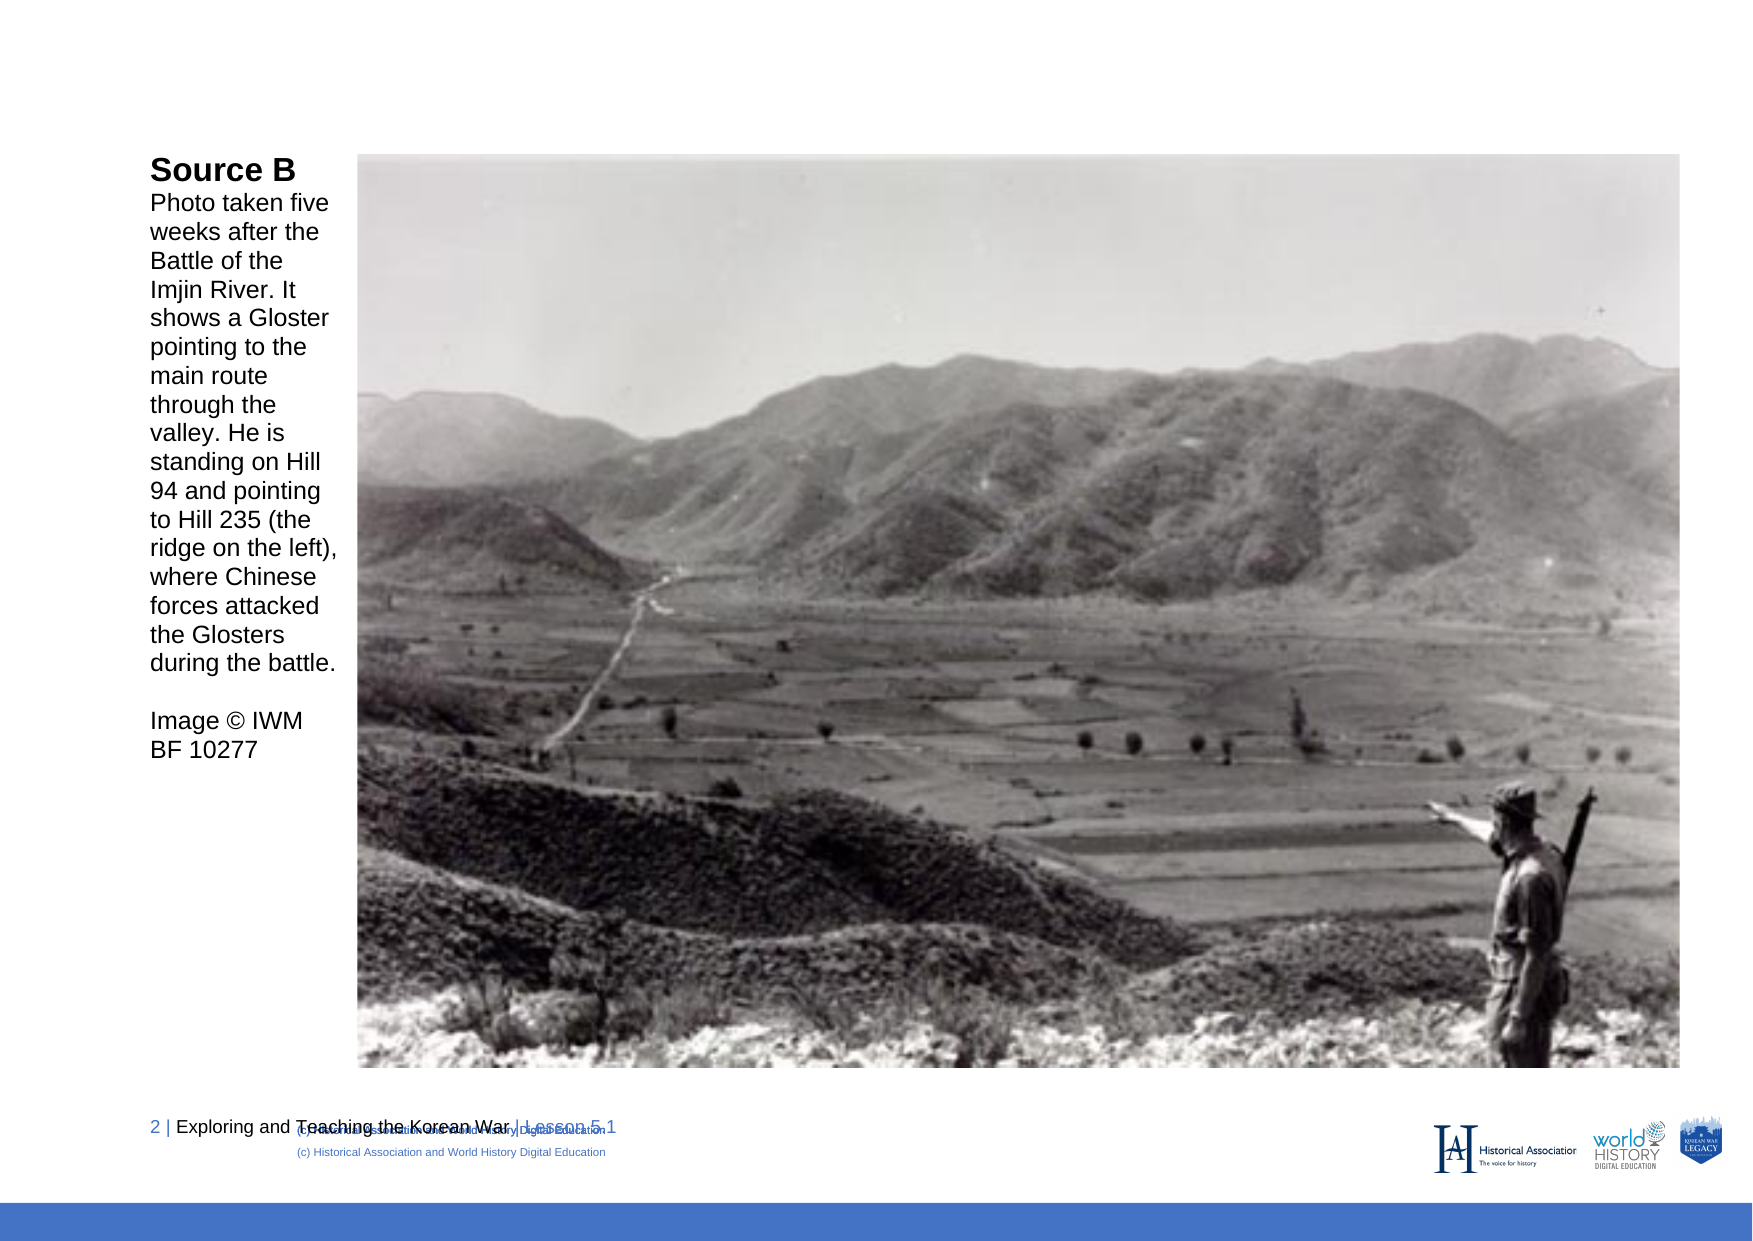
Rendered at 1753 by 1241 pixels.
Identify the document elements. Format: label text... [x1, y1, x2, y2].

picture [1593, 1121, 1665, 1169]
text Photo taken five weeks after the Battle of the Imjin River. It shows a Gloster pointing to the main route through the valley. He is standing on Hill 94 and pointing to Hill 235 (the ridge on the left), where Chinese forces attacked the Glosters during the battle. [150, 188, 357, 677]
text Image © IWM BF 10277 [150, 706, 357, 763]
picture [1672, 1109, 1732, 1168]
picture [357, 154, 1680, 1068]
text Source B [150, 150, 1602, 188]
